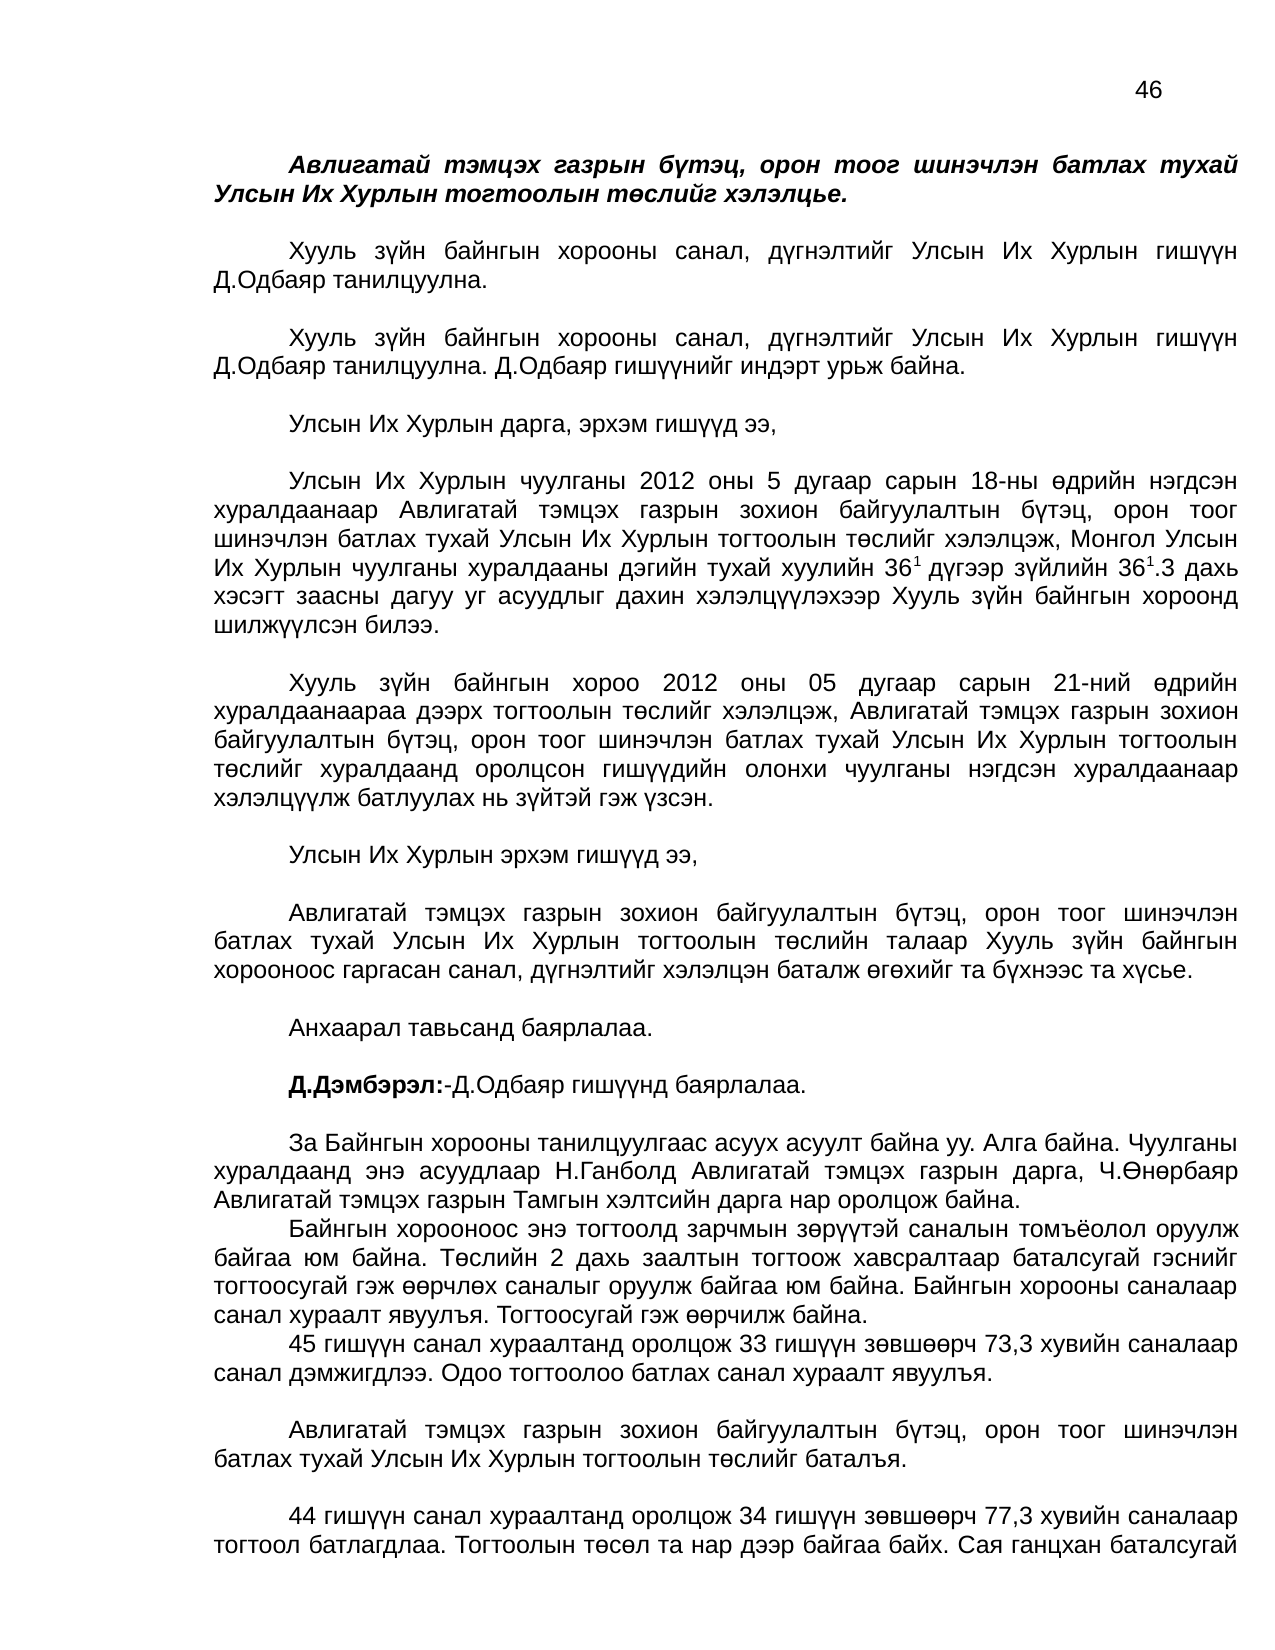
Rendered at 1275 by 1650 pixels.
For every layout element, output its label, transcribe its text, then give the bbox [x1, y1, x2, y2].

text Авлигатай тэмцэх газрын зохион байгуулалтын бүтэц, орон тоог шинэчлэн батлах тухай Улсын Их Хурлын тогтоолын төслийн талаар Хууль зүйн байнгын хорооноос гаргасан санал, дүгнэлтийг хэлэлцэн баталж өгөхийг та бүхнээс та хүсье. [213, 897, 1239, 984]
text Анхаарал тавьсанд баярлалаа. [213, 1012, 1239, 1041]
text Авлигатай тэмцэх газрын бүтэц, орон тоог шинэчлэн батлах тухай Улсын Их Хурлын тогтоолын төслийг хэлэлцье. [213, 150, 1239, 207]
text 45 гишүүн санал хураалтанд оролцож 33 гишүүн зөвшөөрч 73,3 хувийн саналаар санал дэмжигдлээ. Одоо тогтоолоо батлах санал хураалт явуулъя. [213, 1329, 1239, 1386]
text За Байнгын хорооны танилцуулгаас асуух асуулт байна уу. Алга байна. Чуулганы хуралдаанд энэ асуудлаар Н.Ганболд Авлигатай тэмцэх газрын дарга, Ч.Өнөрбаяр Авлигатай тэмцэх газрын Тамгын хэлтсийн дарга нар оролцож байна. [213, 1127, 1239, 1214]
text Хууль зүйн байнгын хороо 2012 оны 05 дугаар сарын 21-ний өдрийн хуралдаанаараа дээрх тогтоолын төслийг хэлэлцэж, Авлигатай тэмцэх газрын зохион байгуулалтын бүтэц, орон тоог шинэчлэн батлах тухай Улсын Их Хурлын тогтоолын төслийг хуралдаанд оролцсон гишүүдийн олонхи чуулганы нэгдсэн хуралдаанаар хэлэлцүүлж батлуулах нь зүйтэй гэж үзсэн. [213, 667, 1239, 811]
text Улсын Их Хурлын чуулганы 2012 оны 5 дугаар сарын 18-ны өдрийн нэгдсэн хуралдаанаар Авлигатай тэмцэх газрын зохион байгуулалтын бүтэц, орон тоог шинэчлэн батлах тухай Улсын Их Хурлын тогтоолын төслийг хэлэлцэж, Монгол Улсын Их Хурлын чуулганы хуралдааны дэгийн тухай хуулийн 361 дүгээр зүйлийн 361.3 дахь хэсэгт заасны дагуу уг асуудлыг дахин хэлэлцүүлэхээр Хууль зүйн байнгын хороонд шилжүүлсэн билээ. [213, 466, 1239, 639]
text Улсын Их Хурлын дарга, эрхэм гишүүд ээ, [213, 409, 1239, 437]
text Авлигатай тэмцэх газрын зохион байгуулалтын бүтэц, орон тоог шинэчлэн батлах тухай Улсын Их Хурлын тогтоолын төслийг баталъя. [213, 1415, 1239, 1472]
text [213, 1501, 1239, 1559]
text Д.Дэмбэрэл:-Д.Одбаяр гишүүнд баярлалаа. [213, 1070, 1239, 1099]
text Улсын Их Хурлын эрхэм гишүүд ээ, [213, 840, 1239, 869]
text Хууль зүйн байнгын хорооны санал, дүгнэлтийг Улсын Их Хурлын гишүүн Д.Одбаяр танилцуулна. [213, 236, 1239, 294]
text Байнгын хорооноос энэ тогтоолд зарчмын зөрүүтэй саналын томъёолол оруулж байгаа юм байна. Төслийн 2 дахь заалтын тогтоож хавсралтаар баталсугай гэснийг тогтоосугай гэж өөрчлөх саналыг оруулж байгаа юм байна. Байнгын хорооны саналаар санал хураалт явуулъя. Тогтоосугай гэж өөрчилж байна. [213, 1214, 1239, 1329]
text Хууль зүйн байнгын хорооны санал, дүгнэлтийг Улсын Их Хурлын гишүүн Д.Одбаяр танилцуулна. Д.Одбаяр гишүүнийг индэрт урьж байна. [213, 322, 1239, 380]
